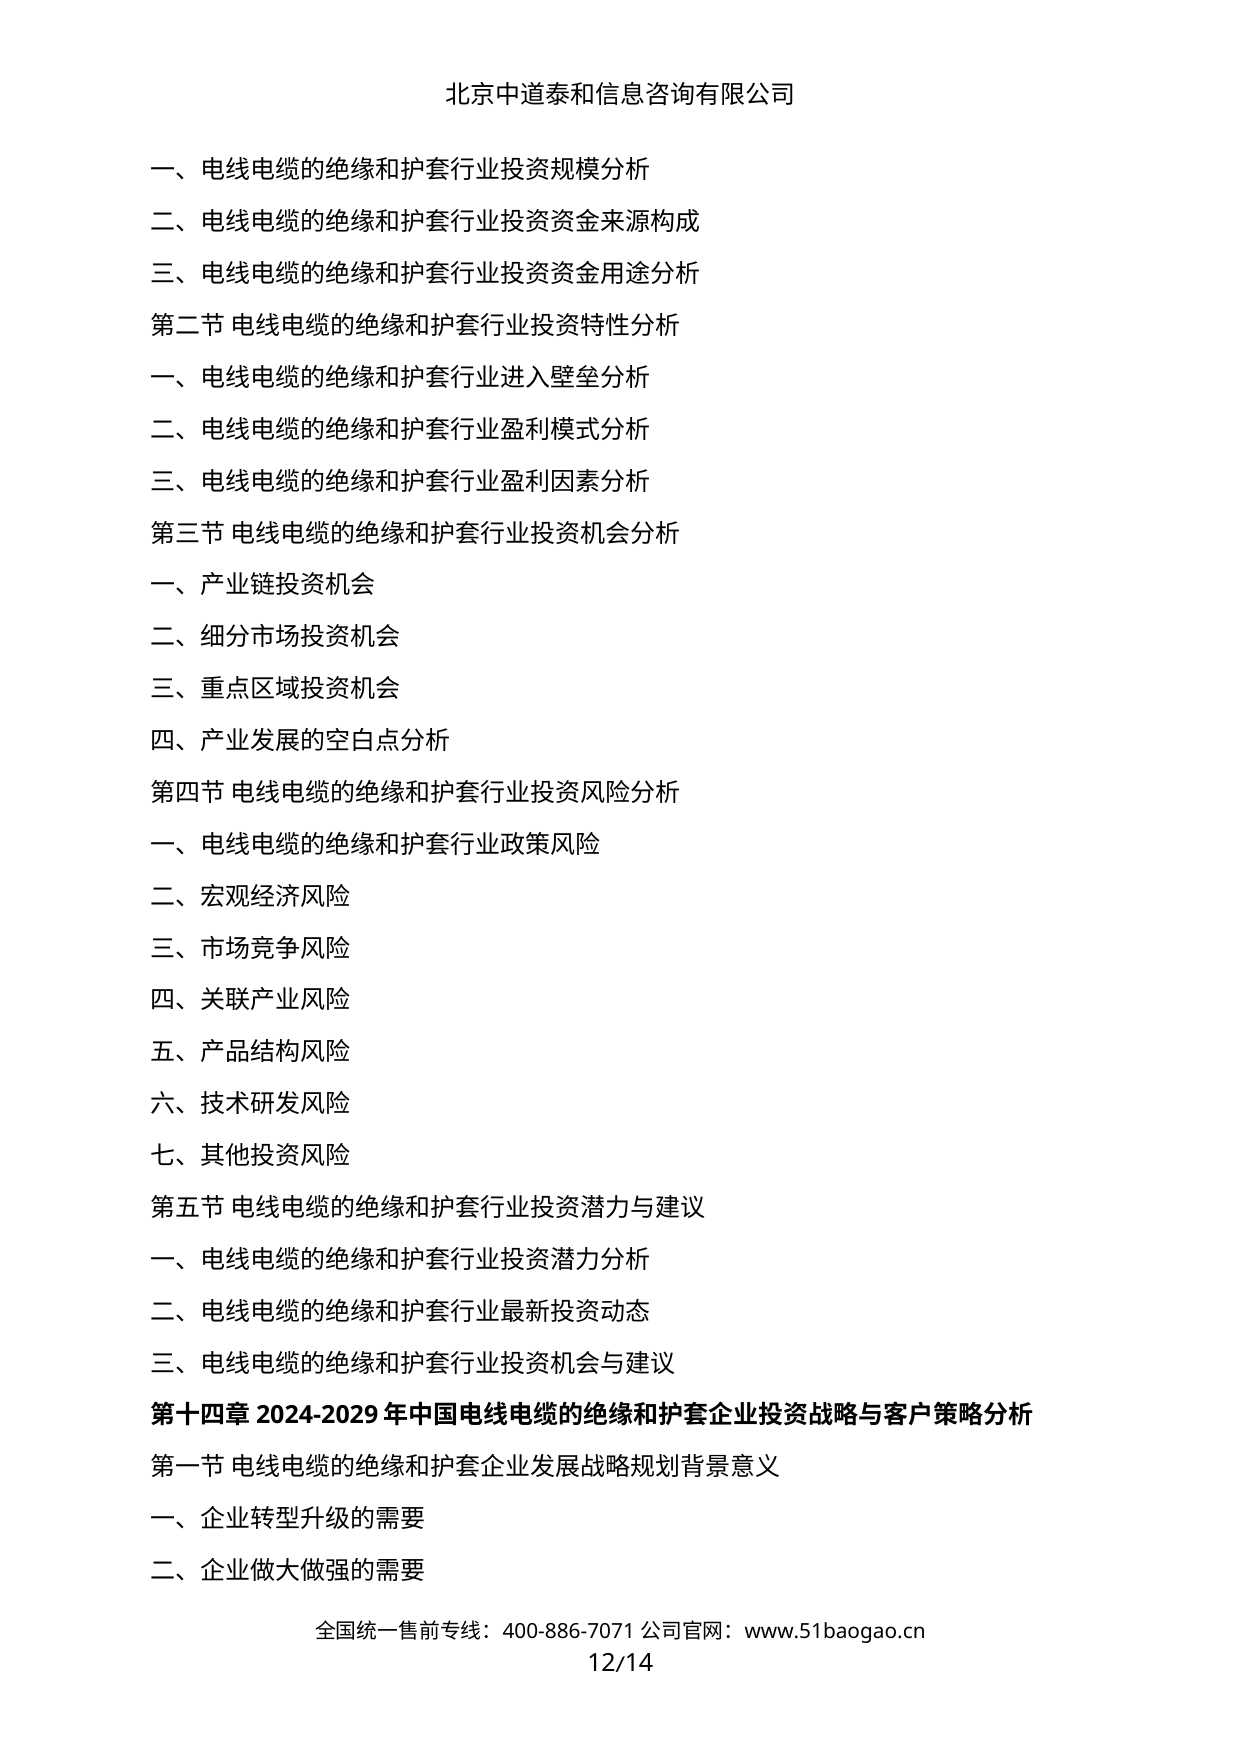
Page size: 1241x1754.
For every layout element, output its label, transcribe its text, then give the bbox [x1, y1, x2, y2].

text 三、重点区域投资机会 [150, 669, 1090, 705]
text 二、企业做大做强的需要 [150, 1551, 1090, 1587]
text 七、其他投资风险 [150, 1136, 1090, 1172]
text 二、电线电缆的绝缘和护套行业投资资金来源构成 [150, 202, 1090, 238]
text 六、技术研发风险 [150, 1084, 1090, 1120]
text 第四节 电线电缆的绝缘和护套行业投资风险分析 [150, 772, 1090, 809]
text 第十四章 2024-2029年中国电线电缆的绝缘和护套企业投资战略与客户策略分析 [150, 1395, 1090, 1431]
text 一、电线电缆的绝缘和护套行业投资潜力分析 [150, 1239, 1090, 1276]
text 四、产业发展的空白点分析 [150, 721, 1090, 757]
text 三、电线电缆的绝缘和护套行业投资机会与建议 [150, 1343, 1090, 1379]
text 一、电线电缆的绝缘和护套行业进入壁垒分析 [150, 357, 1090, 394]
text 第二节 电线电缆的绝缘和护套行业投资特性分析 [150, 306, 1090, 342]
text 三、电线电缆的绝缘和护套行业投资资金用途分析 [150, 254, 1090, 290]
text 第五节 电线电缆的绝缘和护套行业投资潜力与建议 [150, 1187, 1090, 1224]
text 一、产业链投资机会 [150, 565, 1090, 601]
text 四、关联产业风险 [150, 980, 1090, 1016]
text 第一节 电线电缆的绝缘和护套企业发展战略规划背景意义 [150, 1447, 1090, 1483]
text 二、宏观经济风险 [150, 876, 1090, 912]
text 一、电线电缆的绝缘和护套行业政策风险 [150, 824, 1090, 861]
text 第三节 电线电缆的绝缘和护套行业投资机会分析 [150, 513, 1090, 549]
text 二、电线电缆的绝缘和护套行业盈利模式分析 [150, 409, 1090, 446]
text 二、电线电缆的绝缘和护套行业最新投资动态 [150, 1291, 1090, 1327]
text 三、市场竞争风险 [150, 928, 1090, 964]
text 五、产品结构风险 [150, 1032, 1090, 1068]
text 一、电线电缆的绝缘和护套行业投资规模分析 [150, 150, 1090, 186]
text 一、企业转型升级的需要 [150, 1499, 1090, 1535]
text 三、电线电缆的绝缘和护套行业盈利因素分析 [150, 461, 1090, 497]
text 二、细分市场投资机会 [150, 617, 1090, 653]
